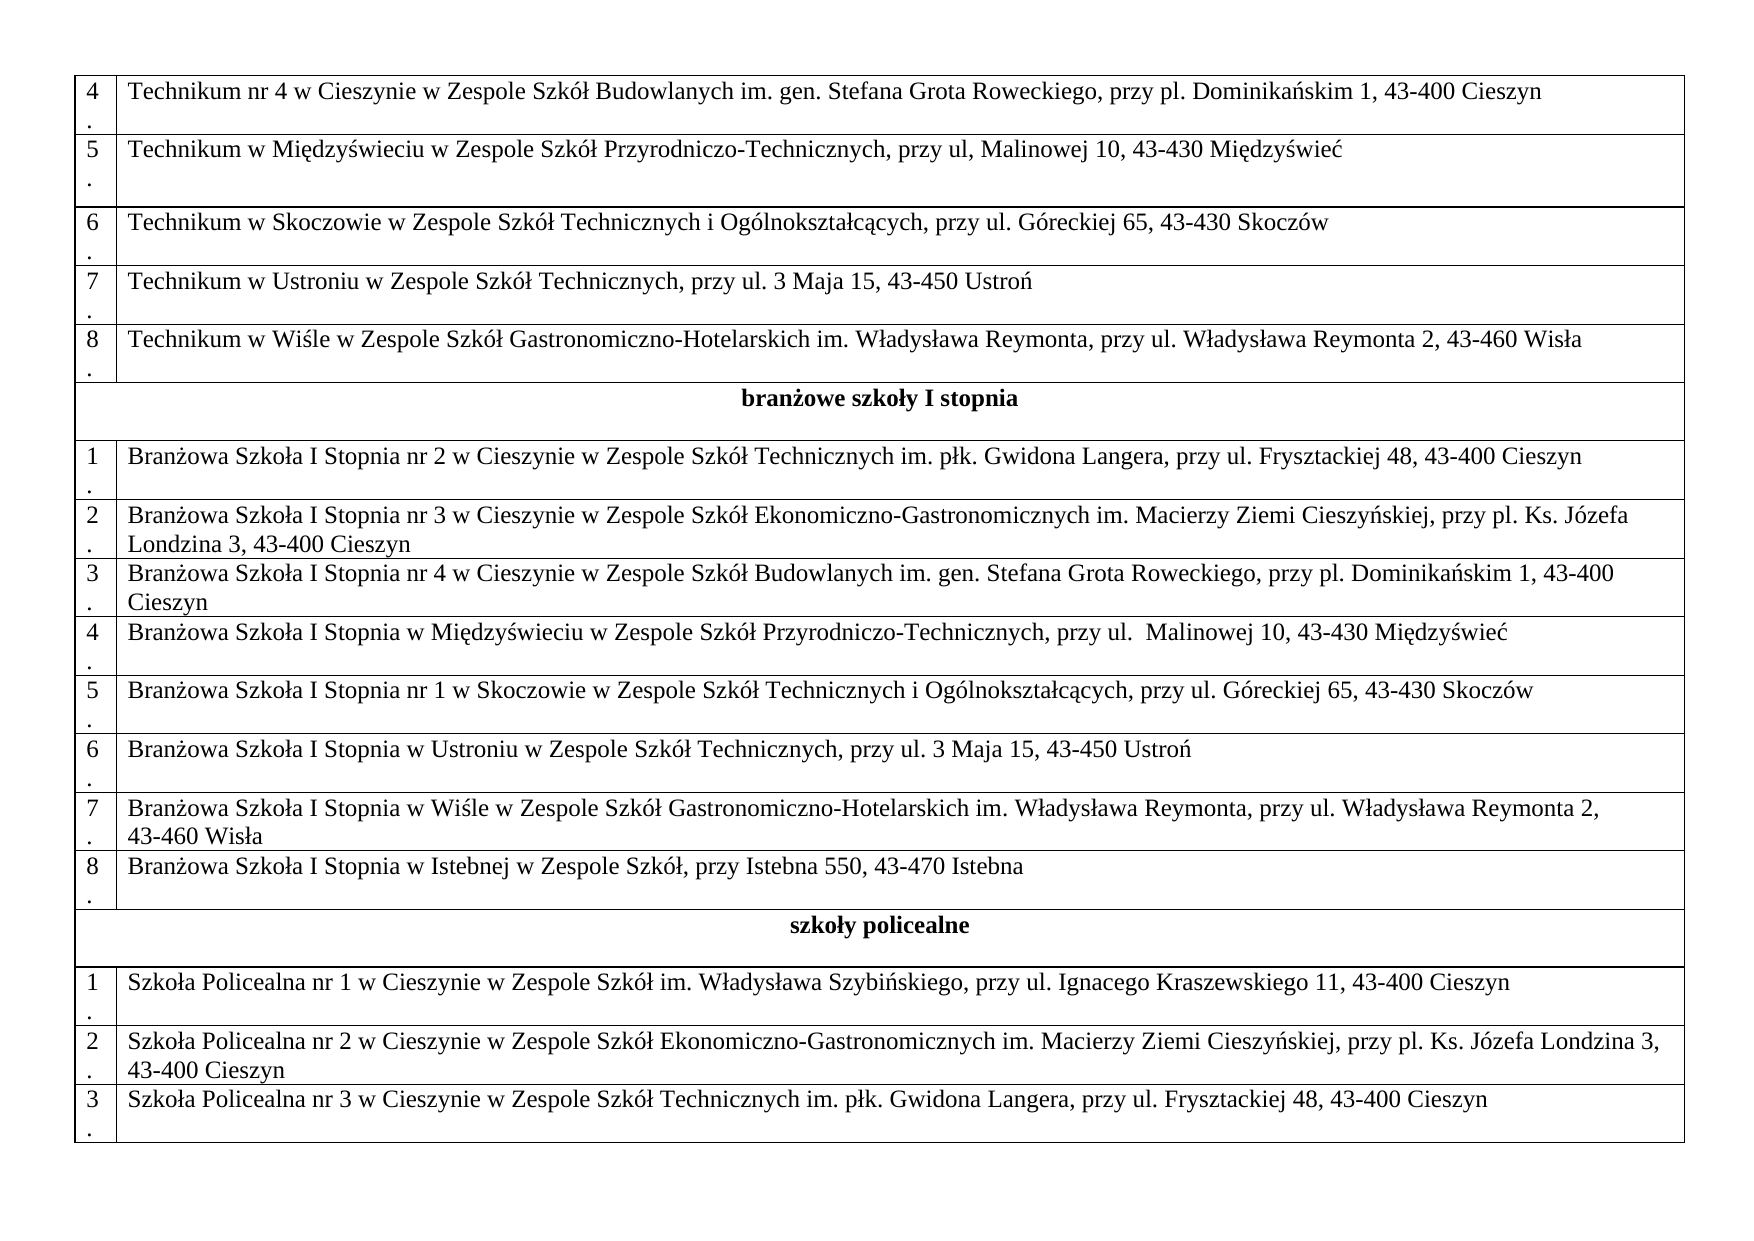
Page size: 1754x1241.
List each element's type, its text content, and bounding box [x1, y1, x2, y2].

table_cell Technikum nr 4 w Cieszynie w Zespole Szkół Budowlanych im. gen. Stefana Grota Roweckiego, przy pl. Dominikańskim 1, 43-400 Cieszyn [117, 76, 1684, 133]
table_cell 1. [76, 968, 116, 1025]
table_cell Branżowa Szkoła I Stopnia w Międzyświeciu w Zespole Szkół Przyrodniczo-Technicznych, przy ul. Malinowej 10, 43-430 Międzyświeć [117, 617, 1684, 674]
table_cell 5. [76, 676, 116, 733]
table_cell Branżowa Szkoła I Stopnia w Istebnej w Zespole Szkół, przy Istebna 550, 43-470 Istebna [117, 851, 1684, 909]
table_cell Branżowa Szkoła I Stopnia nr 3 w Cieszynie w Zespole Szkół Ekonomiczno-Gastronomicznych im. Macierzy Ziemi Cieszyńskiej, przy pl. Ks. Józefa Londzina 3, 43-400 Cieszyn [117, 500, 1684, 557]
table_cell Branżowa Szkoła I Stopnia nr 2 w Cieszynie w Zespole Szkół Technicznych im. płk. Gwidona Langera, przy ul. Frysztackiej 48, 43-400 Cieszyn [117, 441, 1684, 499]
table_cell 5. [76, 135, 116, 206]
table_cell Branżowa Szkoła I Stopnia nr 1 w Skoczowie w Zespole Szkół Technicznych i Ogólnokształcących, przy ul. Góreckiej 65, 43-430 Skoczów [117, 676, 1684, 733]
table_cell Branżowa Szkoła I Stopnia w Ustroniu w Zespole Szkół Technicznych, przy ul. 3 Maja 15, 43-450 Ustroń [117, 734, 1684, 792]
table_cell 8. [76, 325, 116, 382]
table_cell 4. [76, 76, 116, 133]
table_cell 1. [76, 441, 116, 499]
table_cell szkoły policealne [76, 910, 1684, 966]
table_cell 4. [76, 617, 116, 674]
table_cell Technikum w Międzyświeciu w Zespole Szkół Przyrodniczo-Technicznych, przy ul, Malinowej 10, 43-430 Międzyświeć [117, 135, 1684, 206]
table_cell 8. [76, 851, 116, 909]
table_cell Branżowa Szkoła I Stopnia w Wiśle w Zespole Szkół Gastronomiczno-Hotelarskich im. Władysława Reymonta, przy ul. Władysława Reymonta 2, 43-460 Wisła [117, 793, 1684, 850]
table_cell 3. [76, 559, 116, 616]
table_cell 3. [76, 1085, 116, 1142]
table_cell Szkoła Policealna nr 1 w Cieszynie w Zespole Szkół im. Władysława Szybińskiego, przy ul. Ignacego Kraszewskiego 11, 43-400 Cieszyn [117, 968, 1684, 1025]
table_cell Szkoła Policealna nr 3 w Cieszynie w Zespole Szkół Technicznych im. płk. Gwidona Langera, przy ul. Frysztackiej 48, 43-400 Cieszyn [117, 1085, 1684, 1142]
table_cell Technikum w Ustroniu w Zespole Szkół Technicznych, przy ul. 3 Maja 15, 43-450 Ustroń [117, 266, 1684, 323]
table_cell 2. [76, 500, 116, 557]
table_cell branżowe szkoły I stopnia [76, 383, 1684, 440]
table_cell Technikum w Wiśle w Zespole Szkół Gastronomiczno-Hotelarskich im. Władysława Reymonta, przy ul. Władysława Reymonta 2, 43-460 Wisła [117, 325, 1684, 382]
table_cell Technikum w Skoczowie w Zespole Szkół Technicznych i Ogólnokształcących, przy ul. Góreckiej 65, 43-430 Skoczów [117, 208, 1684, 265]
table_cell Szkoła Policealna nr 2 w Cieszynie w Zespole Szkół Ekonomiczno-Gastronomicznych im. Macierzy Ziemi Cieszyńskiej, przy pl. Ks. Józefa Londzina 3, 43-400 Cieszyn [117, 1026, 1684, 1083]
table_cell 2. [76, 1026, 116, 1083]
table_cell 7. [76, 266, 116, 323]
table_cell 6. [76, 208, 116, 265]
table_cell 6. [76, 734, 116, 792]
table_cell Branżowa Szkoła I Stopnia nr 4 w Cieszynie w Zespole Szkół Budowlanych im. gen. Stefana Grota Roweckiego, przy pl. Dominikańskim 1, 43-400 Cieszyn [117, 559, 1684, 616]
table_cell 7. [76, 793, 116, 850]
